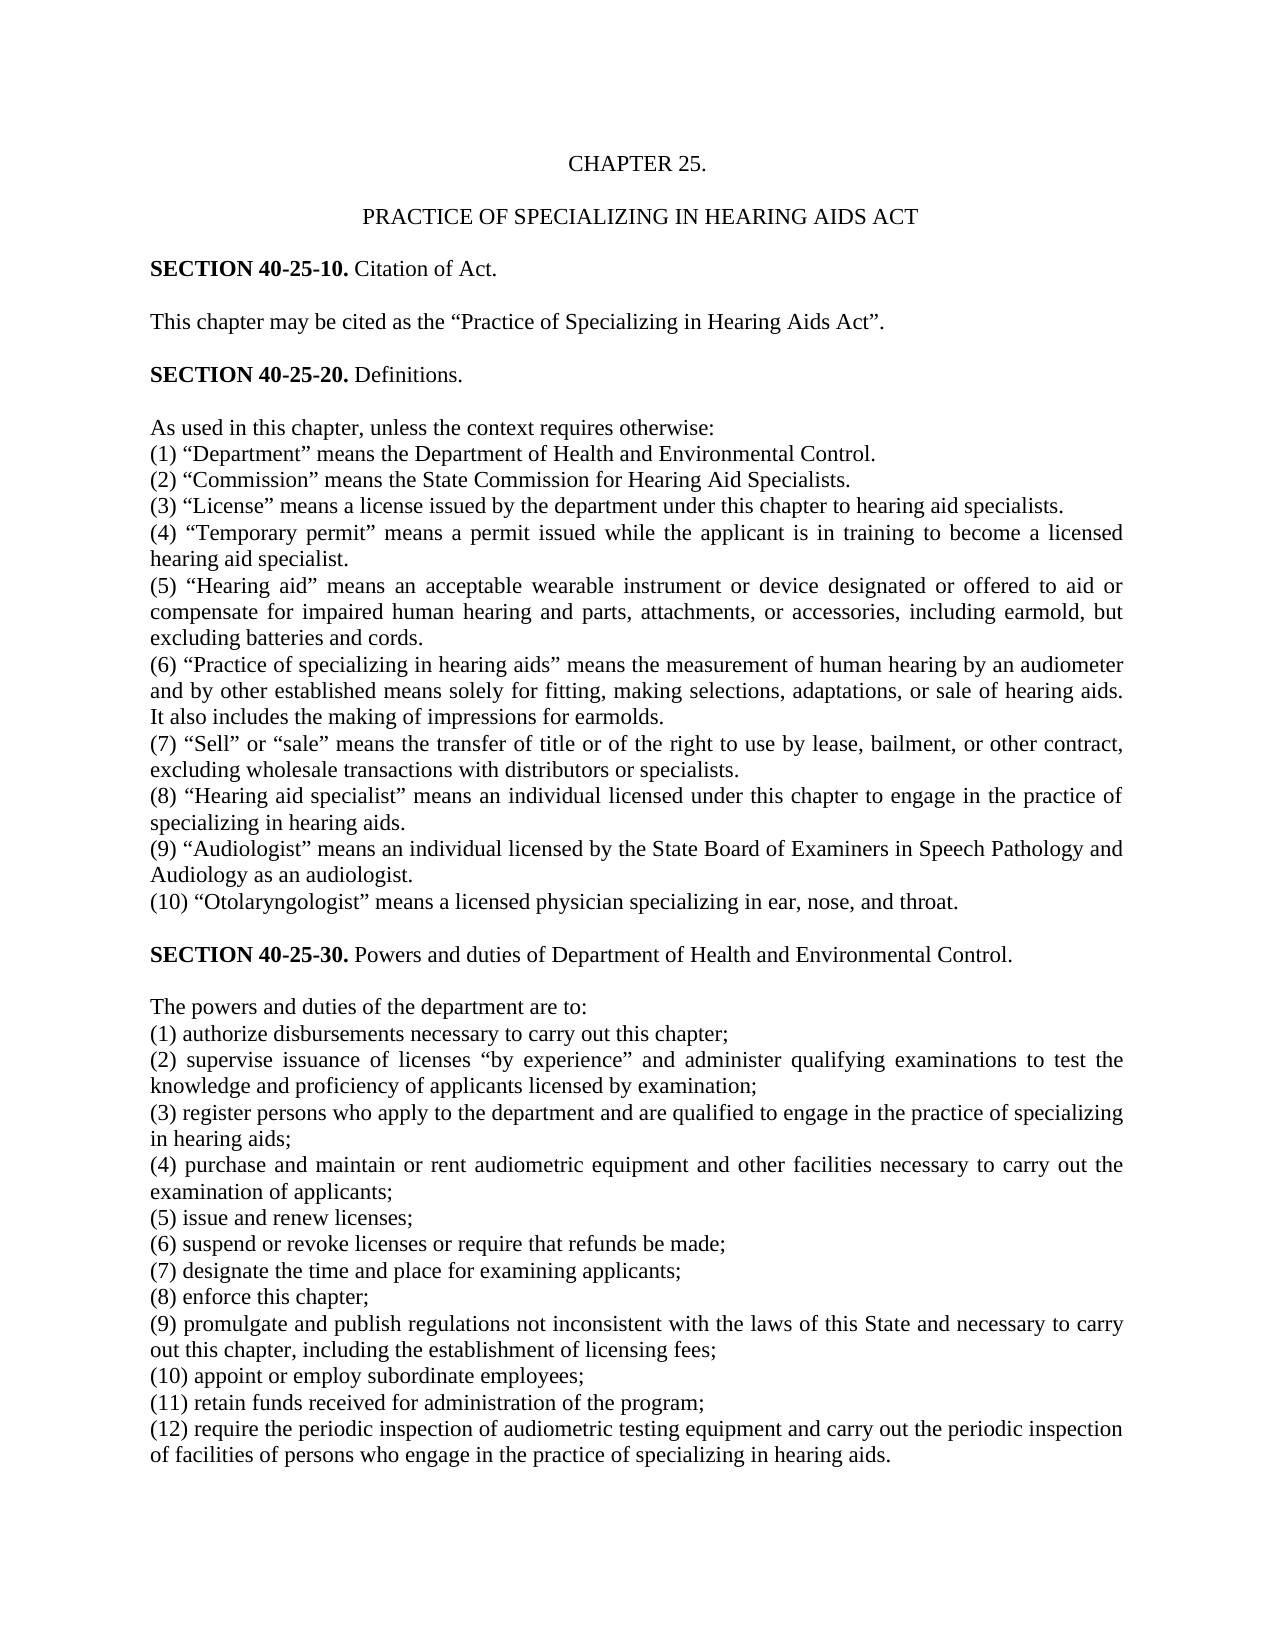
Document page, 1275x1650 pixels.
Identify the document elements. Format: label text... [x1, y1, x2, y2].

text (9) promulgate and publish regulations not inconsistent with the laws of this State and necessary to carry out this chapter, including the establishment of licensing fees; [150, 1309, 1125, 1362]
text (2) “Commission” means the State Commission for Hearing Aid Specialists. [150, 466, 1125, 493]
text (6) “Practice of specializing in hearing aids” means the measurement of human hearing by an audiometer and by other established means solely for fitting, making selections, adaptations, or sale of hearing aids. It also includes the making of impressions for earmolds. [150, 651, 1125, 730]
text PRACTICE OF SPECIALIZING IN HEARING AIDS ACT [150, 203, 1125, 229]
text (6) suspend or revoke licenses or require that refunds be made; [150, 1231, 1125, 1257]
text (11) retain funds received for administration of the program; [150, 1389, 1125, 1415]
text (8) enforce this chapter; [150, 1283, 1125, 1309]
text (9) “Audiologist” means an individual licensed by the State Board of Examiners in Speech Pathology and Audiology as an audiologist. [150, 835, 1125, 888]
text (10) appoint or employ subordinate employees; [150, 1362, 1125, 1389]
text (10) “Otolaryngologist” means a licensed physician specializing in ear, nose, and throat. [150, 888, 1125, 914]
text (12) require the periodic inspection of audiometric testing equipment and carry out the periodic inspection of facilities of persons who engage in the practice of specializing in hearing aids. [150, 1415, 1125, 1468]
text SECTION 40-25-30. Powers and duties of Department of Health and Environmental Control. [150, 941, 1125, 967]
text The powers and duties of the department are to: [150, 993, 1125, 1020]
text (7) “Sell” or “sale” means the transfer of title or of the right to use by lease, bailment, or other contract, excluding wholesale transactions with distributors or specialists. [150, 730, 1125, 782]
text (1) authorize disbursements necessary to carry out this chapter; [150, 1020, 1125, 1046]
text (5) “Hearing aid” means an acceptable wearable instrument or device designated or offered to aid or compensate for impaired human hearing and parts, attachments, or accessories, including earmold, but excluding batteries and cords. [150, 572, 1125, 651]
text (1) “Department” means the Department of Health and Environmental Control. [150, 440, 1125, 466]
text (7) designate the time and place for examining applicants; [150, 1257, 1125, 1283]
text (3) “License” means a license issued by the department under this chapter to hearing aid specialists. [150, 493, 1125, 519]
text (4) “Temporary permit” means a permit issued while the applicant is in training to become a licensed hearing aid specialist. [150, 519, 1125, 572]
text As used in this chapter, unless the context requires otherwise: [150, 413, 1125, 440]
text (5) issue and renew licenses; [150, 1204, 1125, 1231]
text CHAPTER 25. [150, 150, 1125, 176]
text (8) “Hearing aid specialist” means an individual licensed under this chapter to engage in the practice of specializing in hearing aids. [150, 782, 1125, 835]
text (2) supervise issuance of licenses “by experience” and administer qualifying examinations to test the knowledge and proficiency of applicants licensed by examination; [150, 1046, 1125, 1099]
text SECTION 40-25-10. Citation of Act. [150, 255, 1125, 282]
text (4) purchase and maintain or rent audiometric equipment and other facilities necessary to carry out the examination of applicants; [150, 1151, 1125, 1204]
text (3) register persons who apply to the department and are qualified to engage in the practice of specializing in hearing aids; [150, 1099, 1125, 1151]
text This chapter may be cited as the “Practice of Specializing in Hearing Aids Act”. [150, 308, 1125, 334]
text SECTION 40-25-20. Definitions. [150, 361, 1125, 387]
